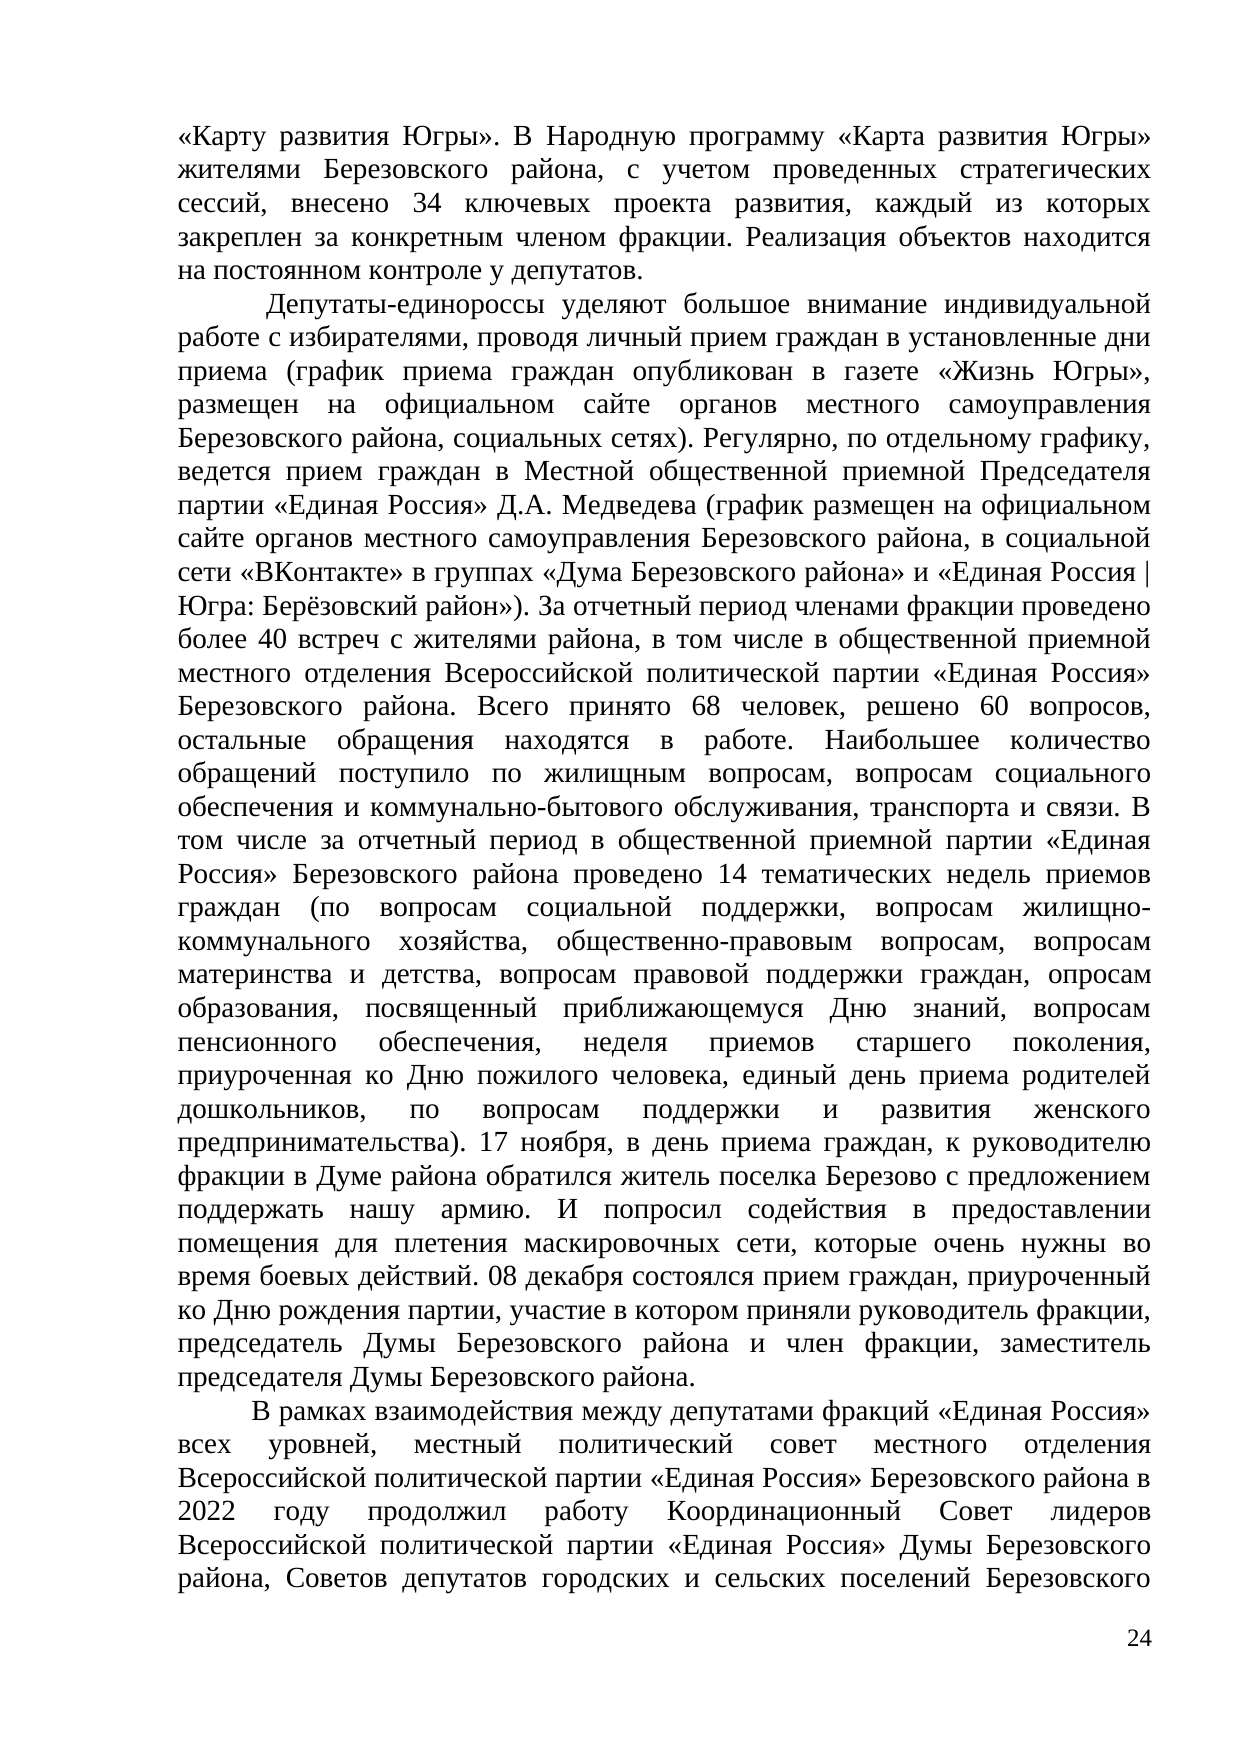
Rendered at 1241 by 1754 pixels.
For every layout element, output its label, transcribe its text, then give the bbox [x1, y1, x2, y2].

text Депутаты-единороссы уделяют большое внимание индивидуальной работе с избирателями, проводя личный прием граждан в установленные дни приема (график приема граждан опубликован в газете «Жизнь Югры», размещен на официальном сайте органов местного самоуправления Березовского района, социальных сетях). Регулярно, по отдельному графику, ведется прием граждан в Местной общественной приемной Председателя партии «Единая Россия» Д.А. Медведева (график размещен на официальном сайте органов местного самоуправления Березовского района, в социальной сети «ВКонтакте» в группах «Дума Березовского района» и «Единая Россия | Югра: Берёзовский район»). За отчетный период членами фракции проведено более 40 встреч с жителями района, в том числе в общественной приемной местного отделения Всероссийской политической партии «Единая Россия» Березовского района. Всего принято 68 человек, решено 60 вопросов, остальные обращения находятся в работе. Наибольшее количество обращений поступило по жилищным вопросам, вопросам социального обеспечения и коммунально-бытового обслуживания, транспорта и связи. В том числе за отчетный период в общественной приемной партии «Единая Россия» Березовского района проведено 14 тематических недель приемов граждан (по вопросам социальной поддержки, вопросам жилищно-коммунального хозяйства, общественно-правовым вопросам, вопросам материнства и детства, вопросам правовой поддержки граждан, опросам образования, посвященный приближающемуся Дню знаний, вопросам пенсионного обеспечения, неделя приемов старшего поколения, приуроченная ко Дню пожилого человека, единый день приема родителей дошкольников, по вопросам поддержки и развития женского предпринимательства). 17 ноября, в день приема граждан, к руководителю фракции в Думе района обратился житель поселка Березово с предложением поддержать нашу армию. И попросил содействия в предоставлении помещения для плетения маскировочных сети, которые очень нужны во время боевых действий. 08 декабря состоялся прием граждан, приуроченный ко Дню рождения партии, участие в котором приняли руководитель фракции, председатель Думы Березовского района и член фракции, заместитель председателя Думы Березовского района. [177, 286, 1152, 1393]
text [177, 1393, 1152, 1594]
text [177, 118, 1152, 286]
